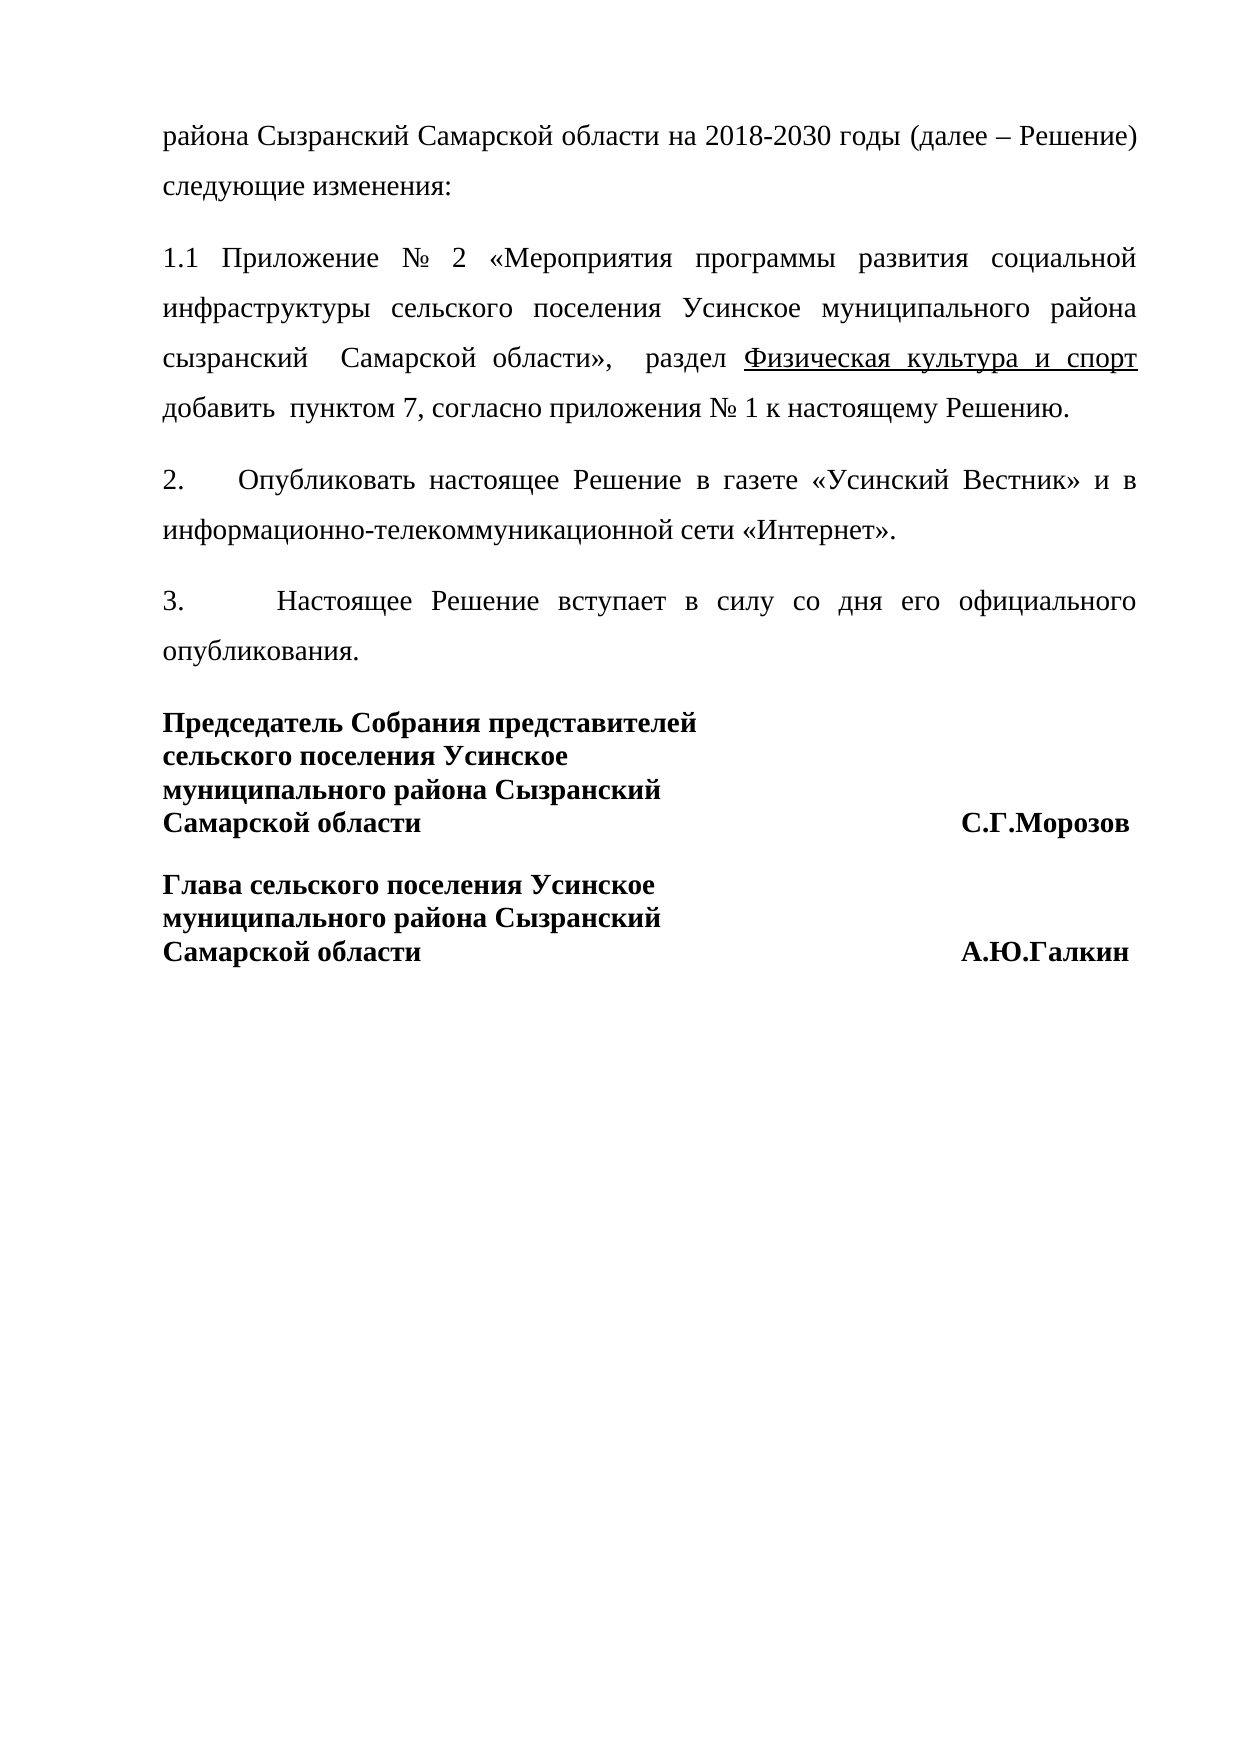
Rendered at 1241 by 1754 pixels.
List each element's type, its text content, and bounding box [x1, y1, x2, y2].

text Самарской области А.Ю.Галкин [162, 934, 1138, 967]
text Председатель Собрания представителей [162, 705, 1138, 738]
text муниципального района Сызранский [162, 900, 1138, 934]
text муниципального района Сызранский [162, 772, 1138, 805]
text сельского поселения Усинское [162, 738, 1138, 772]
text 2. Опубликовать настоящее Решение в газете «Усинский Вестник» и в информационно-телекоммуникационной сети «Интернет». [162, 462, 1138, 546]
text Самарской области С.Г.Морозов [162, 805, 1138, 839]
text 3. Настоящее Решение вступает в силу со дня его официального опубликования. [162, 583, 1138, 667]
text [162, 118, 1138, 202]
text Глава сельского поселения Усинское [162, 867, 1138, 900]
text 1.1 Приложение № 2 «Мероприятия программы развития социальной инфраструктуры сельского поселения Усинское муниципального района сызранский Самарской области», раздел Физическая культура и спорт добавить пунктом 7, согласно приложения № 1 к настоящему Решению. [162, 240, 1138, 424]
